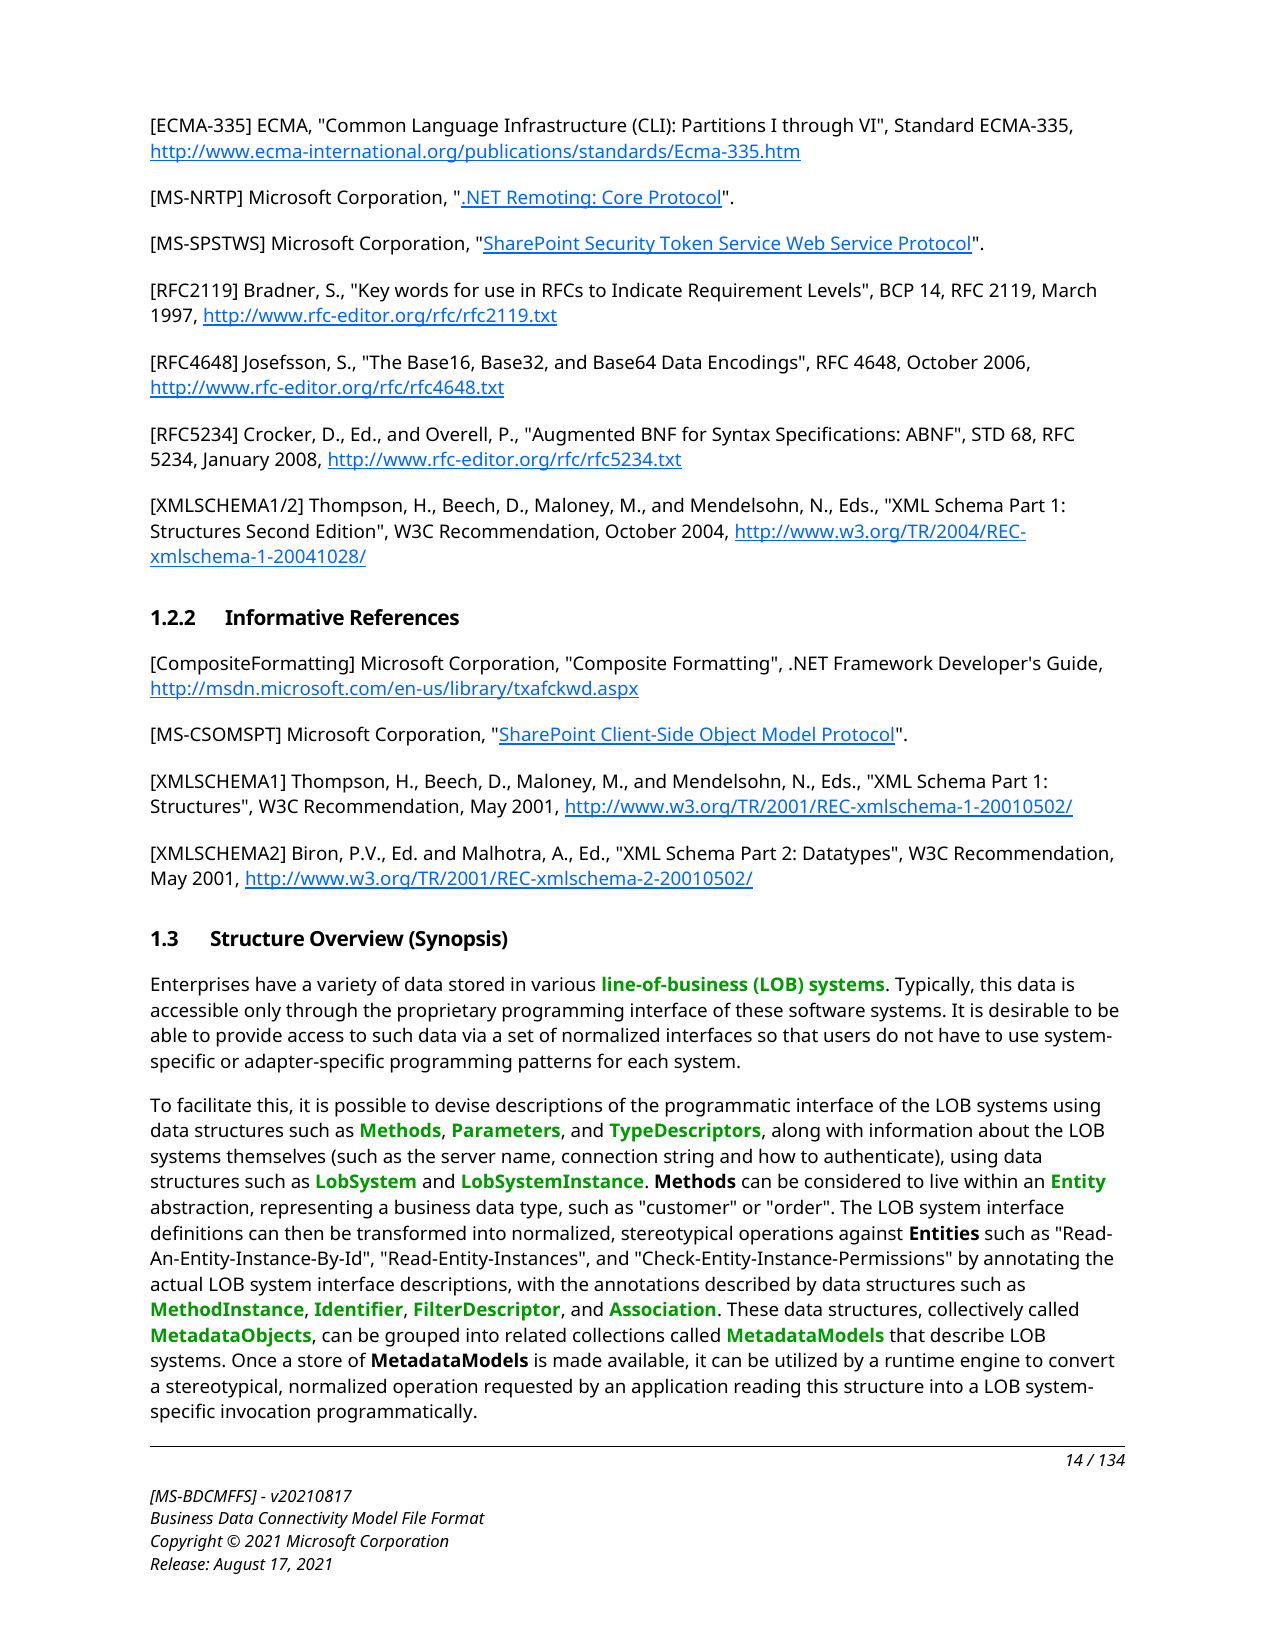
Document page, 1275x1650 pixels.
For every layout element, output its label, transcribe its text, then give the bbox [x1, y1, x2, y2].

text [MS-SPSTWS] Microsoft Corporation, "SharePoint Security Token Service Web Service Protocol". [150, 231, 1125, 256]
text [RFC4648] Josefsson, S., "The Base16, Base32, and Base64 Data Encodings", RFC 4648, October 2006, http://www.rfc-editor.org/rfc/rfc4648.txt [150, 349, 1125, 400]
text [RFC2119] Bradner, S., "Key words for use in RFCs to Indicate Requirement Levels", BCP 14, RFC 2119, March 1997, http://www.rfc-editor.org/rfc/rfc2119.txt [150, 277, 1125, 328]
text [XMLSCHEMA1] Thompson, H., Beech, D., Maloney, M., and Mendelsohn, N., Eds., "XML Schema Part 1: Structures", W3C Recommendation, May 2001, http://www.w3.org/TR/2001/REC-xmlschema-1-20010502/ [150, 768, 1125, 819]
text [MS-CSOMSPT] Microsoft Corporation, "SharePoint Client-Side Object Model Protocol". [150, 722, 1125, 747]
text [MS-NRTP] Microsoft Corporation, ".NET Remoting: Core Protocol". [150, 184, 1125, 210]
text Enterprises have a variety of data stored in various line-of-business (LOB) systems. Typically, this data is accessible only through the proprietary programming interface of these software systems. It is desirable to be able to provide access to such data via a set of normalized interfaces so that users do not have to use system-specific or adapter-specific programming patterns for each system. [150, 971, 1125, 1073]
subtitle Informative References [150, 603, 1125, 631]
text [RFC5234] Crocker, D., Ed., and Overell, P., "Augmented BNF for Syntax Specifications: ABNF", STD 68, RFC 5234, January 2008, http://www.rfc-editor.org/rfc/rfc5234.txt [150, 421, 1125, 472]
text [CompositeFormatting] Microsoft Corporation, "Composite Formatting", .NET Framework Developer's Guide, http://msdn.microsoft.com/en-us/library/txafckwd.aspx [150, 650, 1125, 701]
text [XMLSCHEMA1/2] Thompson, H., Beech, D., Maloney, M., and Mendelsohn, N., Eds., "XML Schema Part 1: Structures Second Edition", W3C Recommendation, October 2004, http://www.w3.org/TR/2004/REC-xmlschema-1-20041028/ [150, 493, 1125, 569]
subtitle Structure Overview (Synopsis) [150, 924, 1125, 953]
text [ECMA-335] ECMA, "Common Language Infrastructure (CLI): Partitions I through VI", Standard ECMA-335, http://www.ecma-international.org/publications/standards/Ecma-335.htm [150, 112, 1125, 163]
text To facilitate this, it is possible to devise descriptions of the programmatic interface of the LOB systems using data structures such as Methods, Parameters, and TypeDescriptors, along with information about the LOB systems themselves (such as the server name, connection string and how to authenticate), using data structures such as LobSystem and LobSystemInstance. Methods can be considered to live within an Entity abstraction, representing a business data type, such as "customer" or "order". The LOB system interface definitions can then be transformed into normalized, stereotypical operations against Entities such as "Read-An-Entity-Instance-By-Id", "Read-Entity-Instances", and "Check-Entity-Instance-Permissions" by annotating the actual LOB system interface descriptions, with the annotations described by data structures such as MethodInstance, Identifier, FilterDescriptor, and Association. These data structures, collectively called MetadataObjects, can be grouped into related collections called MetadataModels that describe LOB systems. Once a store of MetadataModels is made available, it can be utilized by a runtime engine to convert a stereotypical, normalized operation requested by an application reading this structure into a LOB system-specific invocation programmatically. [150, 1092, 1125, 1424]
text [XMLSCHEMA2] Biron, P.V., Ed. and Malhotra, A., Ed., "XML Schema Part 2: Datatypes", W3C Recommendation, May 2001, http://www.w3.org/TR/2001/REC-xmlschema-2-20010502/ [150, 840, 1125, 891]
